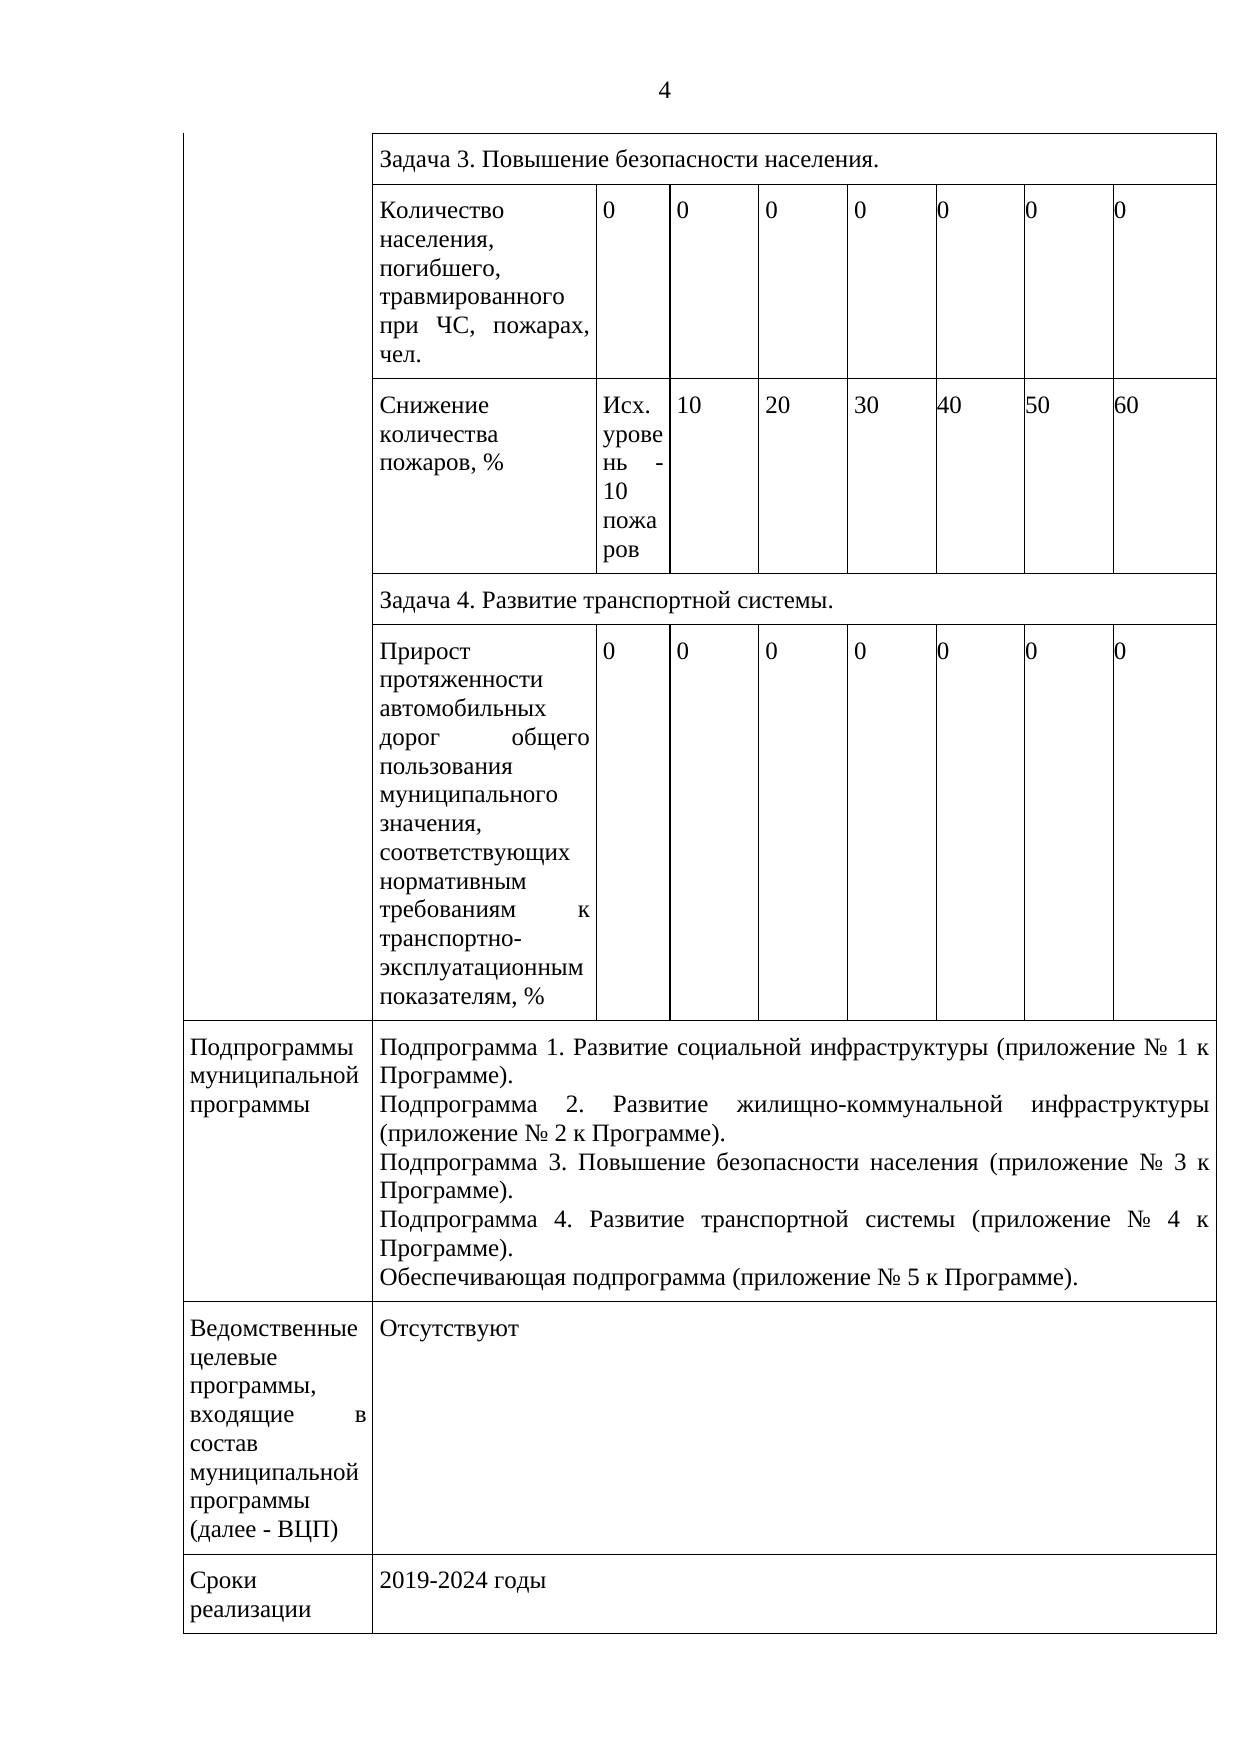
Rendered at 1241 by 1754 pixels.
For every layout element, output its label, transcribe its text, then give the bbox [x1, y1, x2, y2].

table_cell Ведомственные целевые программы, входящие в состав муниципальной программы (далее - ВЦП) [184, 1302, 372, 1553]
table_cell 0 [597, 625, 669, 1020]
table_cell 20 [759, 379, 847, 573]
table_cell 0 [937, 185, 1024, 378]
table_cell 0 [1025, 185, 1113, 378]
table_cell 0 [937, 625, 1024, 1020]
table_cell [184, 1555, 372, 1633]
table_cell Снижение количества пожаров, % [373, 379, 596, 573]
table_cell Подпрограмма 1. Развитие социальной инфраструктуры (приложение № 1 к Программе). Подпрограмма 2. Развитие жилищно-коммунальной инфраструктуры (приложение № 2 к Программе). Подпрограмма 3. Повышение безопасности населения (приложение № 3 к Программе). Подпрограмма 4. Развитие транспортной системы (приложение № 4 к Программе). Обеспечивающая подпрограмма (приложение № 5 к Программе). [373, 1021, 1216, 1301]
table_cell Количество населения, погибшего, травмированного при ЧС, пожарах, чел. [373, 185, 596, 378]
table_cell 0 [848, 185, 936, 378]
table_cell Отсутствуют [373, 1302, 1216, 1553]
table_cell 10 [671, 379, 758, 573]
table_cell Подпрограммы муниципальной программы [184, 1021, 372, 1301]
table_cell 0 [1114, 625, 1216, 1020]
table_cell Задача 3. Повышение безопасности населения. [373, 134, 1216, 183]
table_cell 0 [597, 185, 669, 378]
table_cell 0 [759, 185, 847, 378]
table_cell 40 [937, 379, 1024, 573]
table_cell 0 [1114, 185, 1216, 378]
table_cell 30 [848, 379, 936, 573]
table_cell 0 [671, 185, 758, 378]
table_cell Исх. уровень -10 пожаров [597, 379, 669, 573]
table_cell Прирост протяженности автомобильных дорог общего пользования муниципального значения, соответствующих нормативным требованиям к транспортно-эксплуатационным показателям, % [373, 625, 596, 1020]
table_cell 60 [1114, 379, 1216, 573]
table_cell Задача 4. Развитие транспортной системы. [373, 574, 1216, 624]
table_cell 0 [759, 625, 847, 1020]
table_cell 0 [1025, 625, 1113, 1020]
table_cell 2019-2024 годы [373, 1555, 1216, 1633]
table_cell 0 [671, 625, 758, 1020]
table_cell 50 [1025, 379, 1113, 573]
table_cell 0 [848, 625, 936, 1020]
